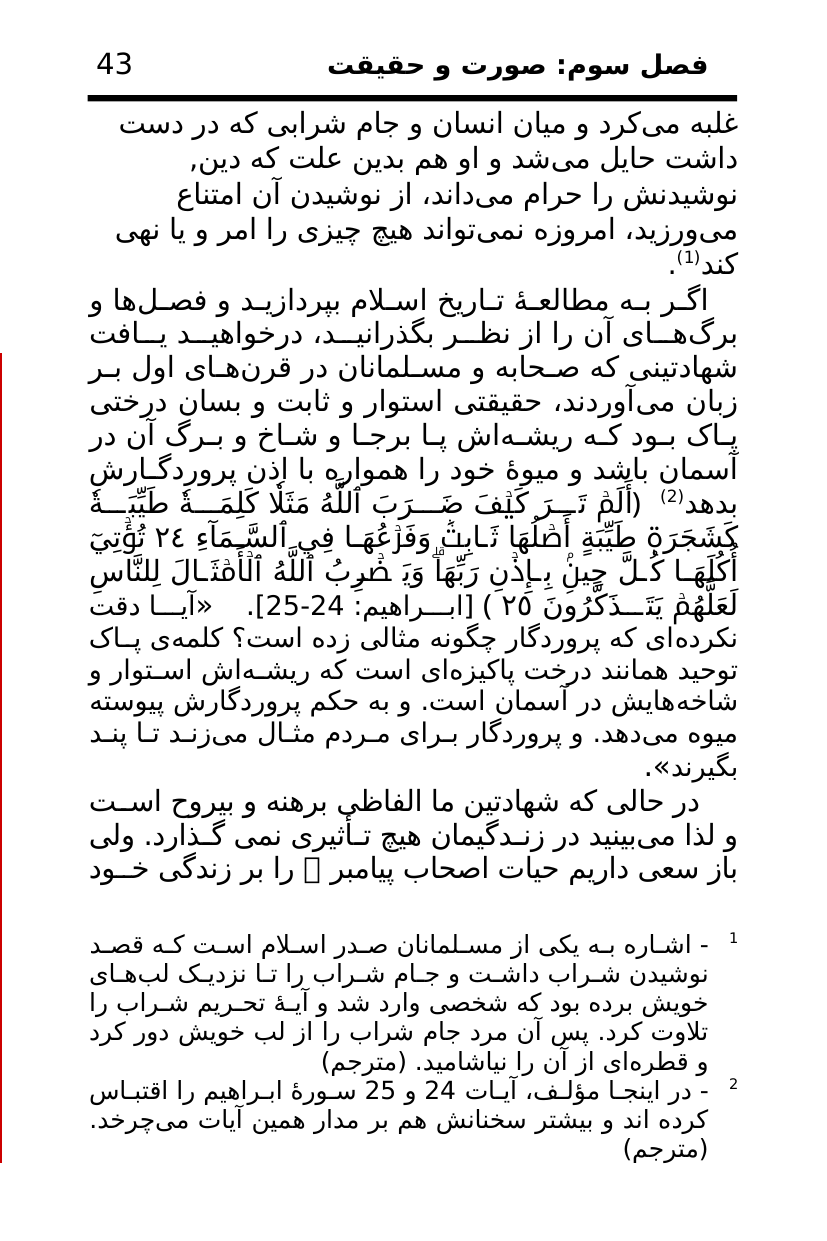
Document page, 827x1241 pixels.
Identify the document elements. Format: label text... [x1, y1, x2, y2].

text اگر به مطالعۀ تاریخ اسلام بپردازید و فصل‌ها و برگ‌های آن را از نظر بگذرانید، درخواهید یافت شهادتینی که صحابه و مسلمانان در قرن‌های اول بر زبان می‌آوردند، حقیقتی استوار و ثابت و بسان درختی پاک بود که ریشه‌اش پا برجا و شاخ و برگ آن در آسمان باشد و میوۀ خود را همواره با اذن پروردگارش بدهد() ﴿أَلَمۡ تَرَ كَيۡفَ ضَرَبَ ٱللَّهُ مَثَلٗا كَلِمَةٗ طَيِّبَةٗ كَشَجَرَةٖ طَيِّبَةٍ أَصۡلُهَا ثَابِتٞ وَفَرۡعُهَا فِي ٱلسَّمَآءِ ٢٤ تُؤۡتِيٓ أُكُلَهَا كُلَّ حِينِۢ بِإِذۡنِ رَبِّهَاۗ وَيَضۡرِبُ ٱللَّهُ ٱلۡأَمۡثَالَ لِلنَّاسِ لَعَلَّهُمۡ يَتَذَكَّرُونَ ٢٥ ﴾ [ابراهيم: 24-25]. «آیا دقت نکرده‌ای که پروردگار چگونه مثالی زده است؟ کلمه‌ی پاک توحید همانند درخت پاکیزه‌ای است که ریشه‌اش استوار و شاخه‌هایش در آسمان است. و به حکم پروردگارش پیوسته میوه می‌دهد. و پروردگار برای مردم مثال می‌زند تا پند بگیرند». [89, 283, 738, 784]
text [89, 784, 738, 886]
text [89, 106, 738, 282]
